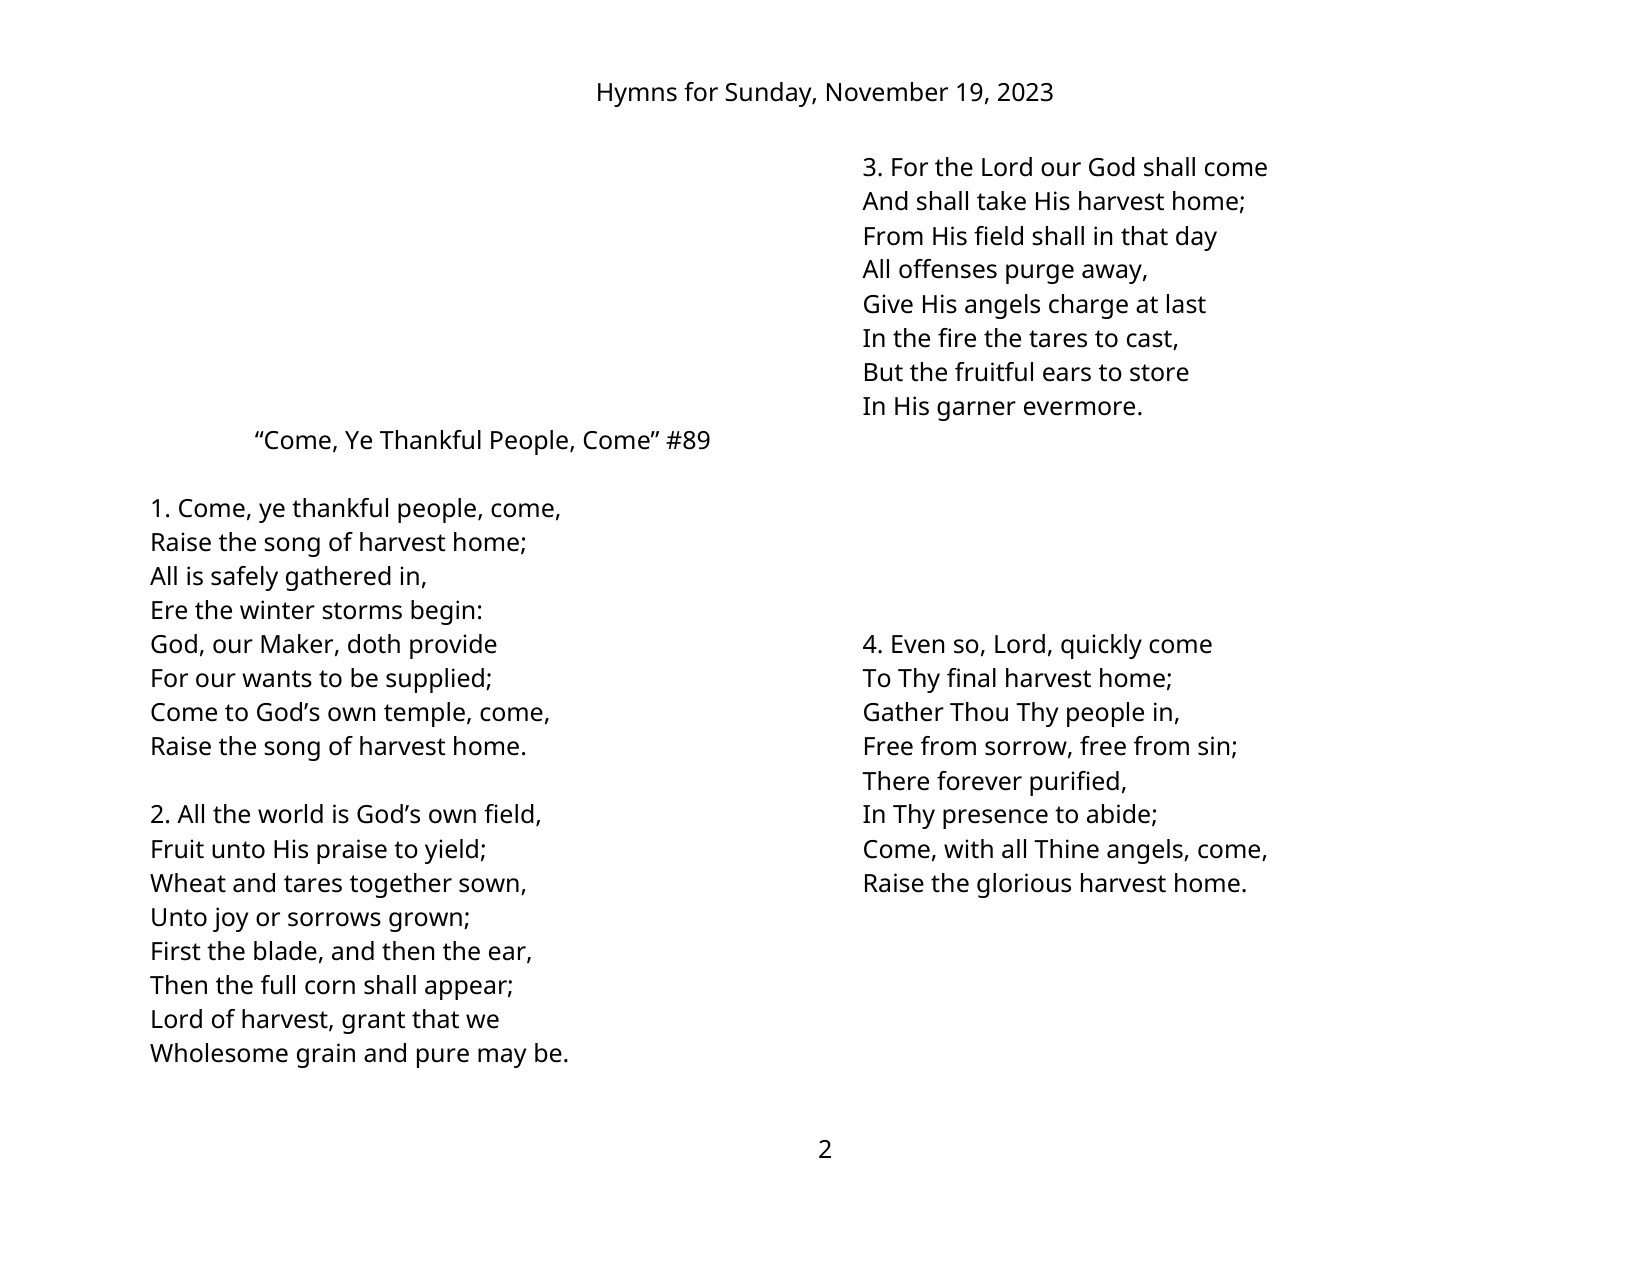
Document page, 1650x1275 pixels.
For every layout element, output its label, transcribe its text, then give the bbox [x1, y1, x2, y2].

text 1. Come, ye thankful people, come, [150, 491, 816, 525]
text And shall take His harvest home; [862, 184, 1528, 218]
text First the blade, and then the ear, [150, 933, 816, 967]
text From His field shall in that day [862, 218, 1528, 252]
text Raise the song of harvest home. [150, 729, 816, 763]
text Free from sorrow, free from sin; [862, 729, 1528, 763]
text Raise the song of harvest home; [150, 525, 816, 559]
text In Thy presence to abide; [862, 797, 1528, 831]
text “Come, Ye Thankful People, Come” #89 [150, 422, 816, 457]
text In the fire the tares to cast, [862, 320, 1528, 354]
text In His garner evermore. [862, 388, 1528, 422]
text For our wants to be supplied; [150, 661, 816, 695]
text Come to God’s own temple, come, [150, 695, 816, 729]
text All offenses purge away, [862, 252, 1528, 286]
text Fruit unto His praise to yield; [150, 831, 816, 865]
text 3. For the Lord our God shall come [862, 150, 1528, 184]
text Raise the glorious harvest home. [862, 865, 1528, 899]
text Come, with all Thine angels, come, [862, 831, 1528, 865]
text 2. All the world is God’s own field, [150, 797, 816, 831]
text Gather Thou Thy people in, [862, 695, 1528, 729]
text All is safely gathered in, [150, 559, 816, 593]
text There forever purified, [862, 763, 1528, 797]
text Wholesome grain and pure may be. [150, 1036, 816, 1070]
text Wheat and tares together sown, [150, 865, 816, 899]
text 4. Even so, Lord, quickly come [862, 627, 1528, 661]
text Ere the winter storms begin: [150, 593, 816, 627]
text But the fruitful ears to store [862, 354, 1528, 388]
text Give His angels charge at last [862, 286, 1528, 320]
text God, our Maker, doth provide [150, 627, 816, 661]
text Unto joy or sorrows grown; [150, 899, 816, 933]
text Then the full corn shall appear; [150, 967, 816, 1002]
text To Thy final harvest home; [862, 661, 1528, 695]
text Lord of harvest, grant that we [150, 1002, 816, 1036]
